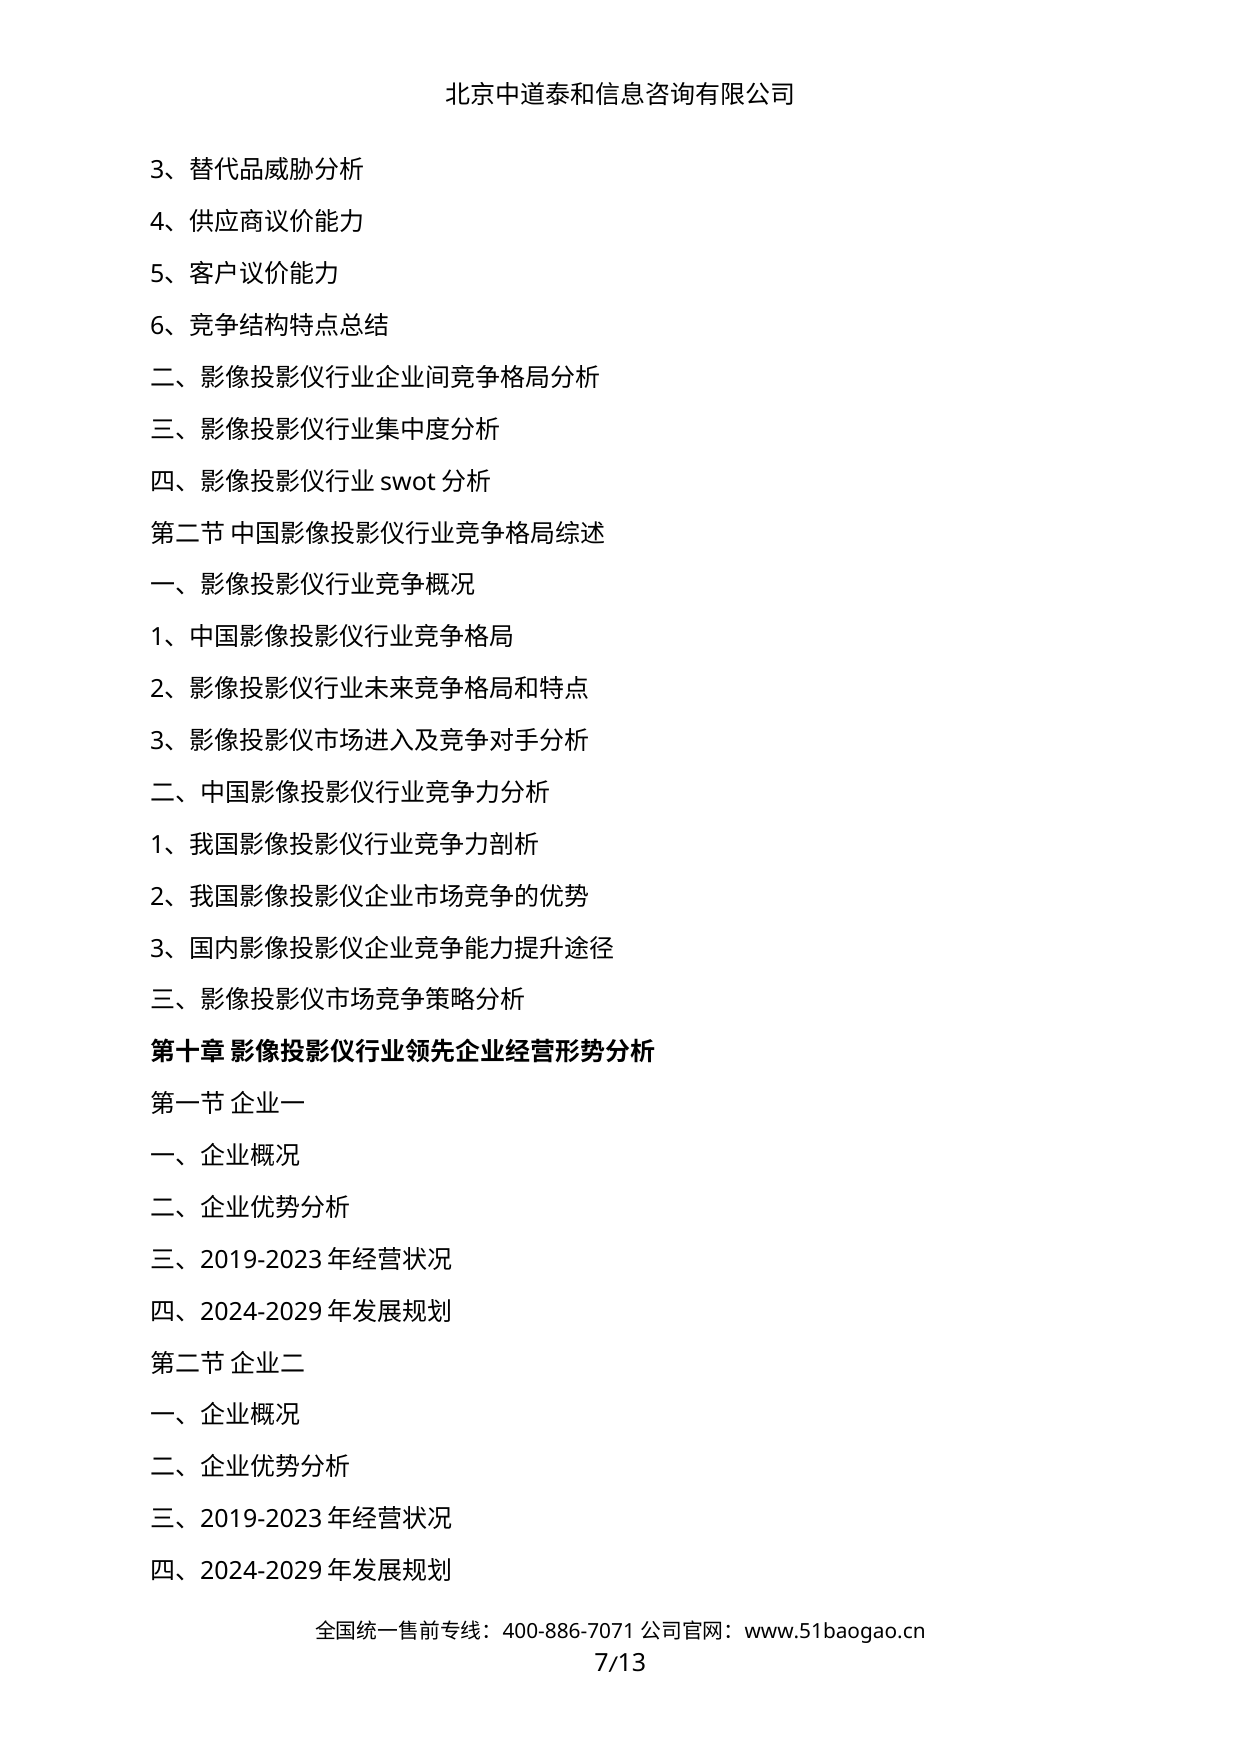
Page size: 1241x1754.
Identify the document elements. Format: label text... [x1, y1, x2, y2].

text 1、我国影像投影仪行业竞争力剖析 [150, 824, 1090, 861]
text 2、我国影像投影仪企业市场竞争的优势 [150, 876, 1090, 912]
text 一、影像投影仪行业竞争概况 [150, 565, 1090, 601]
text 四、影像投影仪行业swot分析 [150, 461, 1090, 497]
text 第二节 企业二 [150, 1343, 1090, 1379]
text 6、竞争结构特点总结 [150, 306, 1090, 342]
text 二、企业优势分析 [150, 1187, 1090, 1224]
text 三、2019-2023年经营状况 [150, 1239, 1090, 1276]
text 3、国内影像投影仪企业竞争能力提升途径 [150, 928, 1090, 964]
text 四、2024-2029年发展规划 [150, 1291, 1090, 1327]
text 四、2024-2029年发展规划 [150, 1551, 1090, 1587]
text 三、2019-2023年经营状况 [150, 1499, 1090, 1535]
text 4、供应商议价能力 [150, 202, 1090, 238]
text 第十章 影像投影仪行业领先企业经营形势分析 [150, 1032, 1090, 1068]
text 第一节 企业一 [150, 1084, 1090, 1120]
text 3、影像投影仪市场进入及竞争对手分析 [150, 721, 1090, 757]
text 1、中国影像投影仪行业竞争格局 [150, 617, 1090, 653]
text 三、影像投影仪行业集中度分析 [150, 409, 1090, 446]
text 三、影像投影仪市场竞争策略分析 [150, 980, 1090, 1016]
text 二、影像投影仪行业企业间竞争格局分析 [150, 357, 1090, 394]
text 3、替代品威胁分析 [150, 150, 1090, 186]
text 二、中国影像投影仪行业竞争力分析 [150, 772, 1090, 809]
text 一、企业概况 [150, 1136, 1090, 1172]
text 二、企业优势分析 [150, 1447, 1090, 1483]
text 一、企业概况 [150, 1395, 1090, 1431]
text 第二节 中国影像投影仪行业竞争格局综述 [150, 513, 1090, 549]
text 5、客户议价能力 [150, 254, 1090, 290]
text 2、影像投影仪行业未来竞争格局和特点 [150, 669, 1090, 705]
